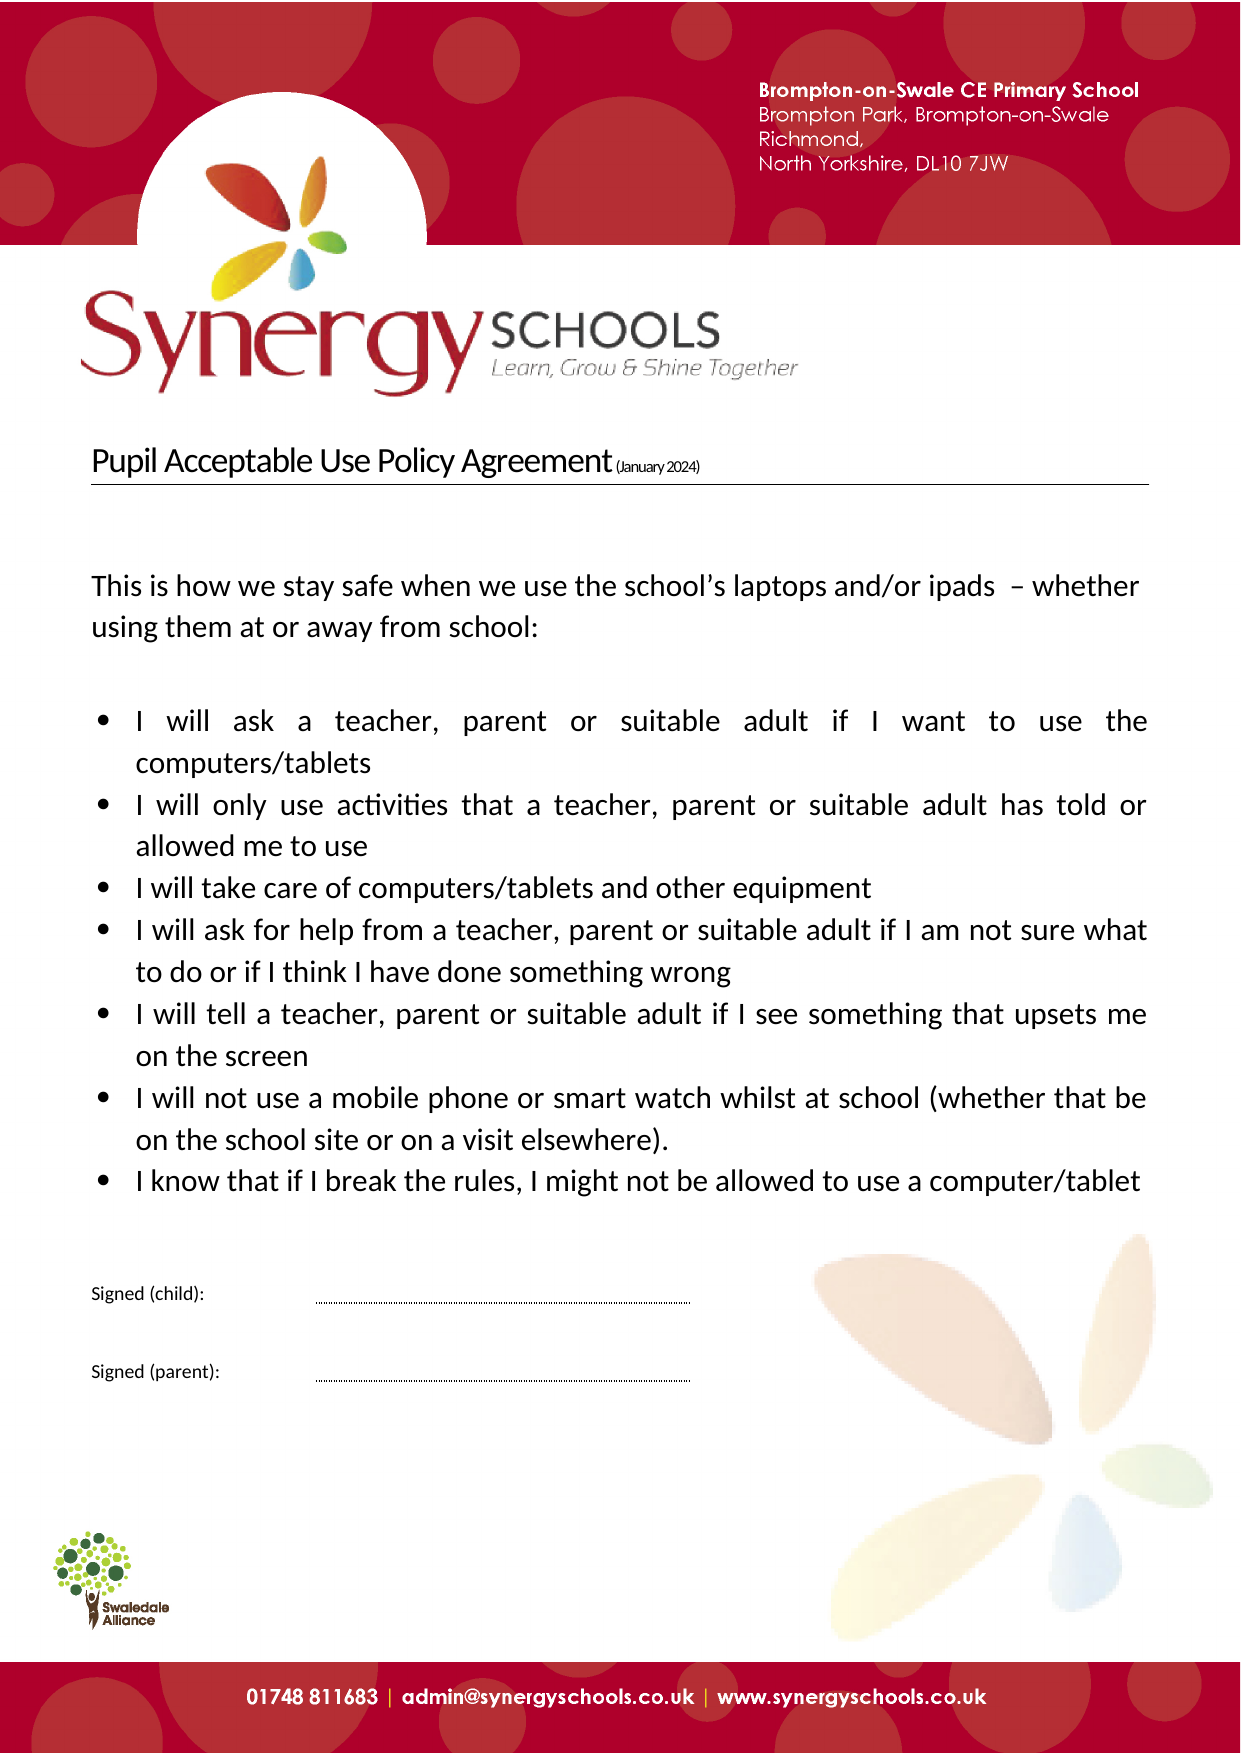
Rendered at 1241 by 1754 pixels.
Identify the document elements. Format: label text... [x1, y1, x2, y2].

list I will only use activities that a teacher, parent or suitable adult has told or allowed me to use [98, 785, 1149, 865]
text This is how we stay safe when we use the school’s laptops and/or ipads – whether using them at or away from school: [91, 566, 1149, 646]
text Signed (child): [91, 1282, 1149, 1306]
text Pupil Acceptable Use Policy Agreement (January 2024) [91, 438, 1149, 484]
list I will not use a mobile phone or smart watch whilst at school (whether that be on the school site or on a visit elsewhere). [98, 1078, 1149, 1158]
picture [0, 2, 1241, 1753]
list I know that if I break the rules, I might not be allowed to use a computer/tablet [98, 1162, 1149, 1200]
list I will ask for help from a teacher, parent or suitable adult if I am not sure what to do or if I think I have done something wrong [98, 910, 1149, 990]
text Signed (parent): [91, 1360, 1149, 1384]
list I will tell a teacher, parent or suitable adult if I see something that upsets me on the screen [98, 994, 1149, 1074]
list I will ask a teacher, parent or suitable adult if I want to use the computers/tablets [98, 701, 1149, 781]
list I will take care of computers/tablets and other equipment [98, 868, 1149, 907]
